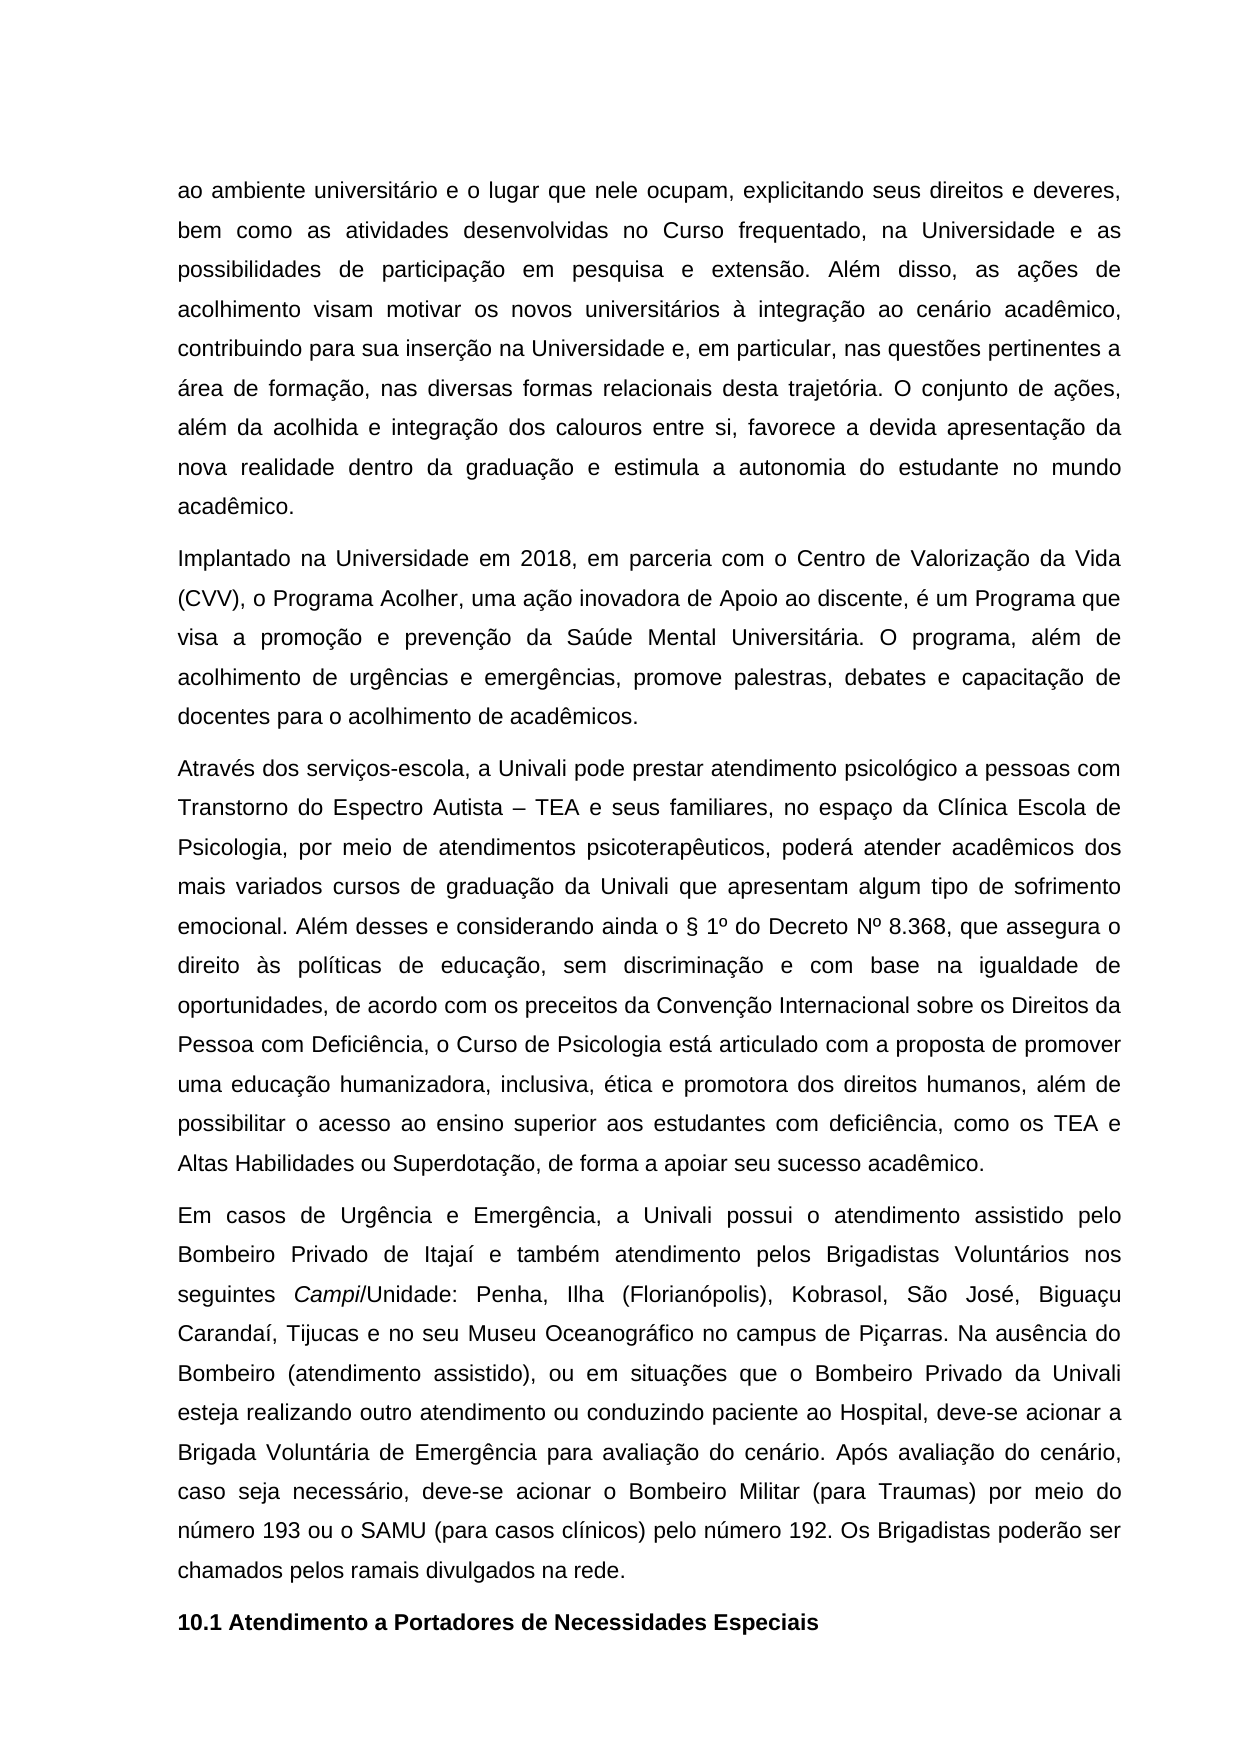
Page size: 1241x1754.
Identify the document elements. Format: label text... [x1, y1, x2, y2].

subtitle Implantado na Universidade em 2018, em parceria com o Centro de Valorização da Vida (CVV), o Programa Acolher, uma ação inovadora de Apoio ao discente, é um Programa que visa a promoção e prevenção da Saúde Mental Universitária. O programa, além de acolhimento de urgências e emergências, promove palestras, debates e capacitação de docentes para o acolhimento de acadêmicos. [177, 545, 1122, 729]
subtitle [177, 177, 1122, 519]
text 10.1 Atendimento a Portadores de Necessidades Especiais [177, 1609, 1122, 1635]
subtitle Em casos de Urgência e Emergência, a Univali possui o atendimento assistido pelo Bombeiro Privado de Itajaí e também atendimento pelos Brigadistas Voluntários nos seguintes Campi/Unidade: Penha, Ilha (Florianópolis), Kobrasol, São José, Biguaçu Carandaí, Tijucas e no seu Museu Oceanográfico no campus de Piçarras. Na ausência do Bombeiro (atendimento assistido), ou em situações que o Bombeiro Privado da Univali esteja realizando outro atendimento ou conduzindo paciente ao Hospital, deve-se acionar a Brigada Voluntária de Emergência para avaliação do cenário. Após avaliação do cenário, caso seja necessário, deve-se acionar o Bombeiro Militar (para Traumas) por meio do número 193 ou o SAMU (para casos clínicos) pelo número 192. Os Brigadistas poderão ser chamados pelos ramais divulgados na rede. [177, 1202, 1122, 1583]
subtitle Através dos serviços-escola, a Univali pode prestar atendimento psicológico a pessoas com Transtorno do Espectro Autista – TEA e seus familiares, no espaço da Clínica Escola de Psicologia, por meio de atendimentos psicoterapêuticos, poderá atender acadêmicos dos mais variados cursos de graduação da Univali que apresentam algum tipo de sofrimento emocional. Além desses e considerando ainda o § 1º do Decreto Nº 8.368, que assegura o direito às políticas de educação, sem discriminação e com base na igualdade de oportunidades, de acordo com os preceitos da Convenção Internacional sobre os Direitos da Pessoa com Deficiência, o Curso de Psicologia está articulado com a proposta de promover uma educação humanizadora, inclusiva, ética e promotora dos direitos humanos, além de possibilitar o acesso ao ensino superior aos estudantes com deficiência, como os TEA e Altas Habilidades ou Superdotação, de forma a apoiar seu sucesso acadêmico. [177, 755, 1122, 1176]
